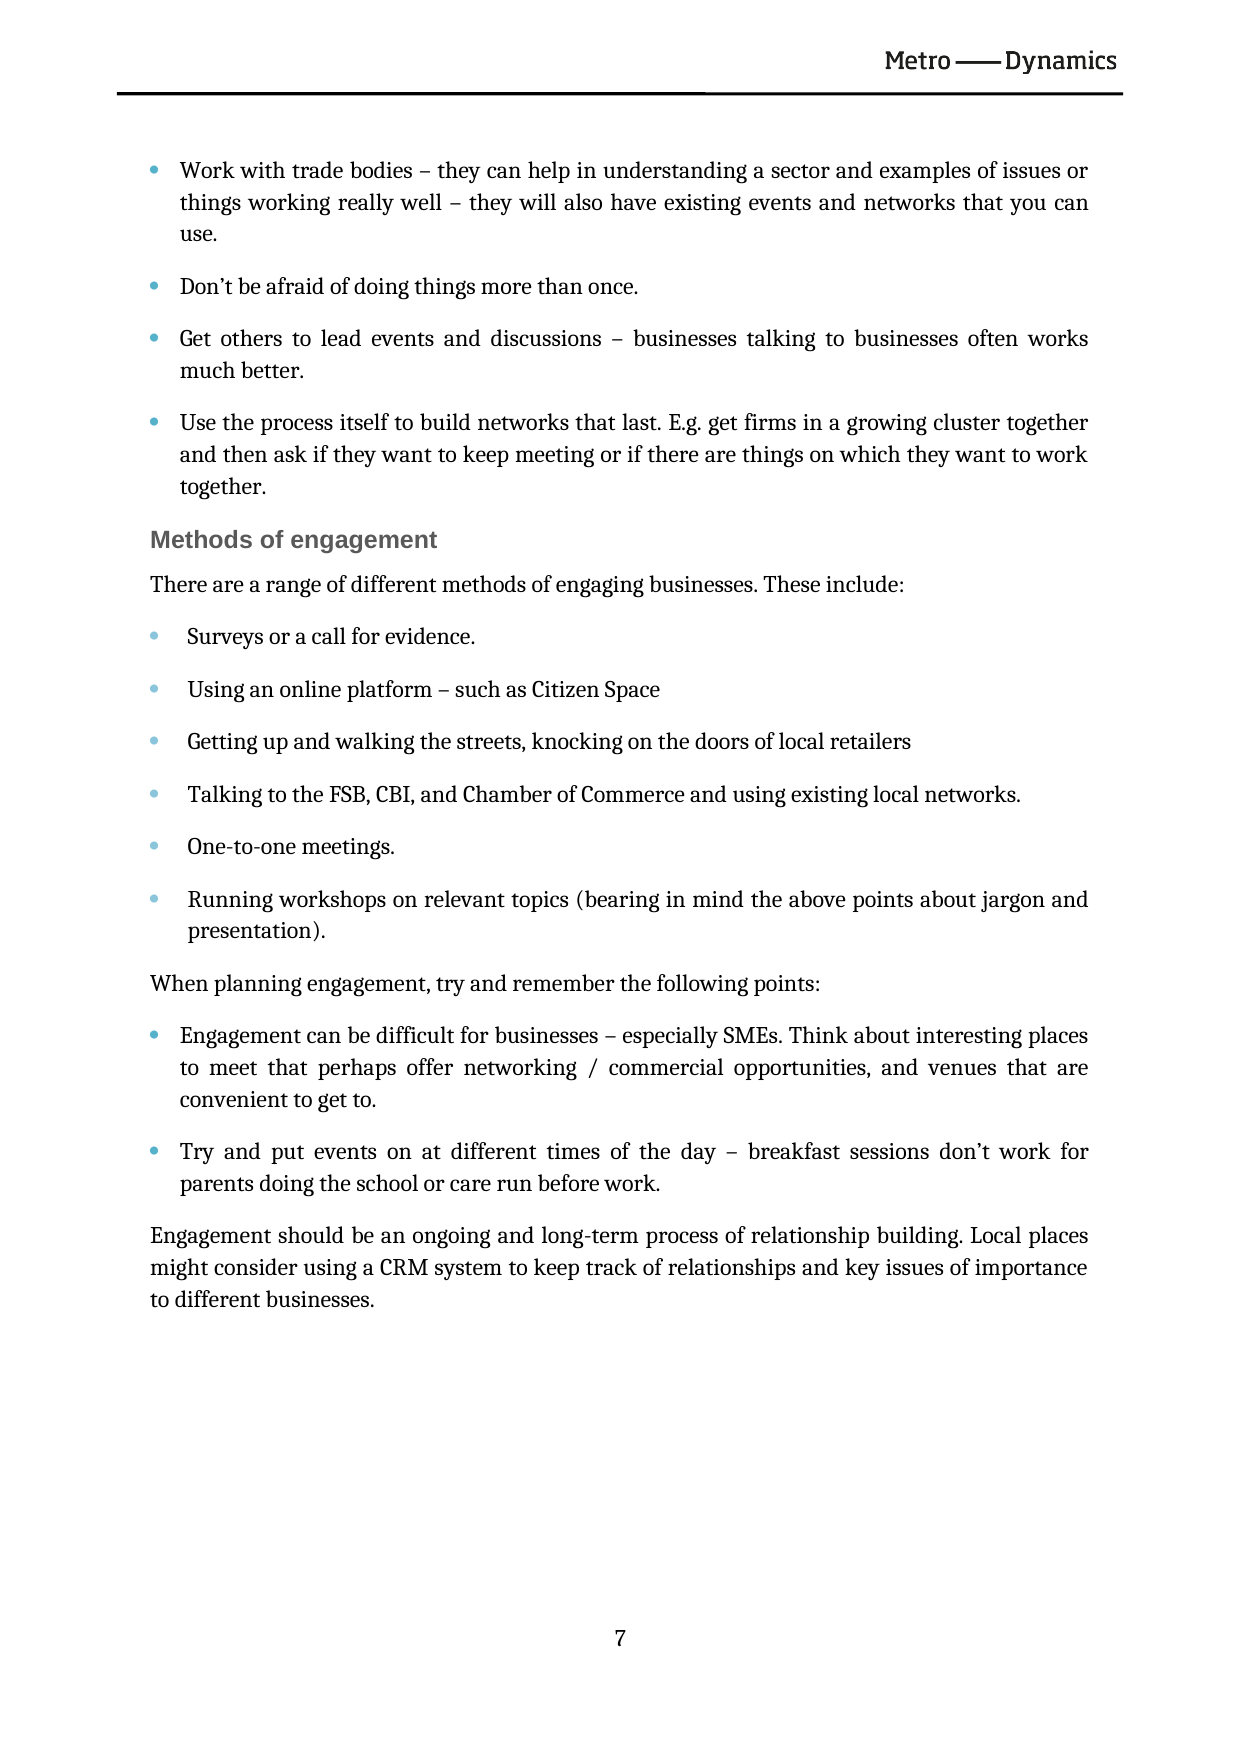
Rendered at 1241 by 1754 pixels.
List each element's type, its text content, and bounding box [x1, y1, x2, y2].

list Talking to the FSB, CBI, and Chamber of Commerce and using existing local networks. [150, 781, 1090, 808]
picture [882, 48, 1117, 74]
list Surveys or a call for evidence. [150, 623, 1090, 651]
text Get others to lead events and discussions – businesses talking to businesses often works much better. [150, 325, 1090, 384]
list Using an online platform – such as Citizen Space [150, 676, 1090, 703]
list Getting up and walking the streets, knocking on the doors of local retailers [150, 728, 1090, 756]
subtitle Methods of engagement [150, 525, 1090, 554]
text Try and put events on at different times of the day – breakfast sessions don’t work for parents doing the school or care run before work. [150, 1138, 1090, 1197]
text When planning engagement, try and remember the following points: [150, 970, 1090, 997]
text Use the process itself to build networks that last. E.g. get firms in a growing cluster together and then ask if they want to keep meeting or if there are things on which they want to work together. [150, 409, 1090, 500]
text There are a range of different methods of engaging businesses. These include: [150, 571, 1090, 598]
text Engagement should be an ongoing and long-term process of relationship building. Local places might consider using a CRM system to keep track of relationships and key issues of importance to different businesses. [150, 1222, 1090, 1313]
text Don’t be afraid of doing things more than once. [150, 272, 1090, 300]
text Engagement can be difficult for businesses – especially SMEs. Think about interesting places to meet that perhaps offer networking / commercial opportunities, and venues that are convenient to get to. [150, 1022, 1090, 1113]
list One-to-one meetings. [150, 833, 1090, 861]
list Running workshops on relevant topics (bearing in mind the above points about jargon and presentation). [150, 886, 1090, 945]
text Work with trade bodies – they can help in understanding a sector and examples of issues or things working really well – they will also have existing events and networks that you can use. [150, 157, 1090, 248]
